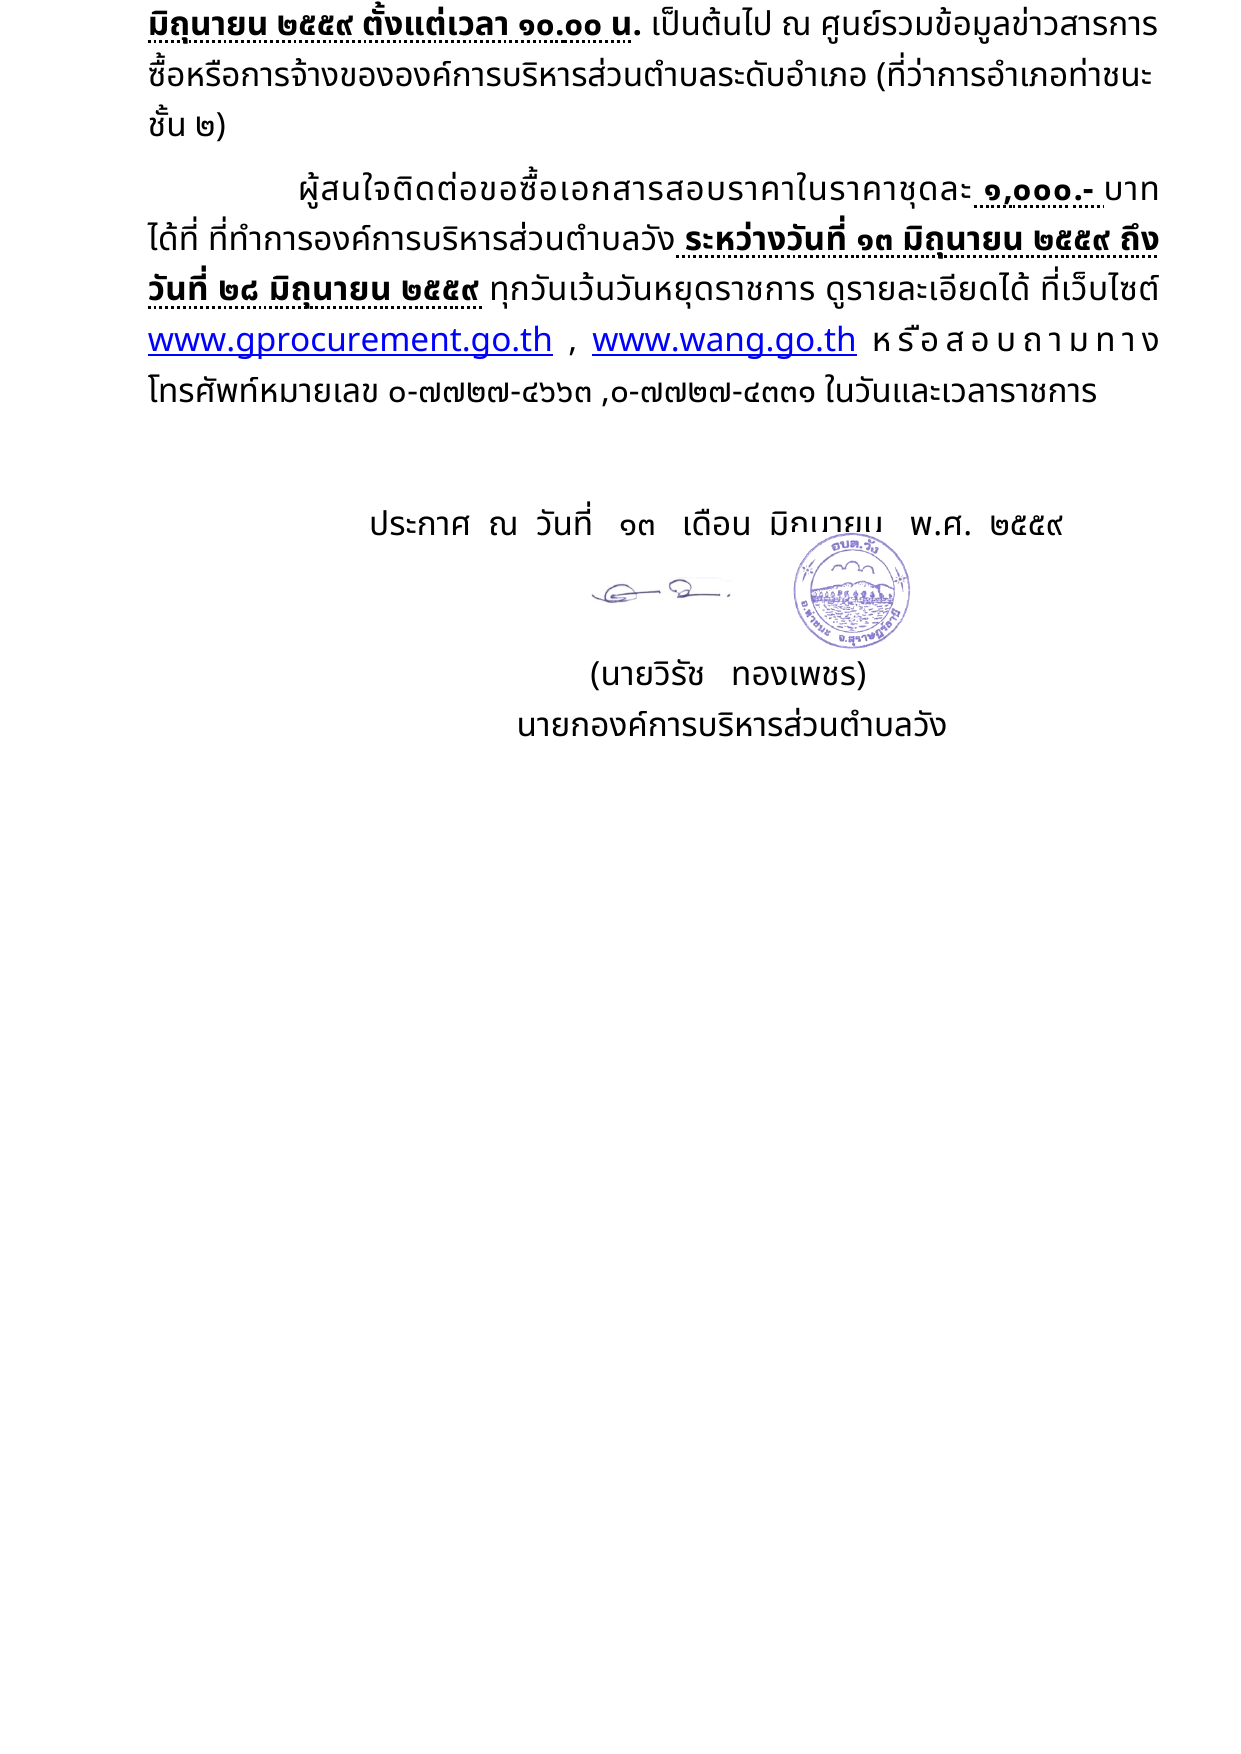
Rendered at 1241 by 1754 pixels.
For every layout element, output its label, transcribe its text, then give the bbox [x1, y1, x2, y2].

text ผู้สนใจติดต่อขอซื้อเอกสารสอบราคาในราคาชุดละ ๑,๐๐๐.- บาท ได้ที่ ที่ทำการองค์การบริหารส่วนตำบลวัง ระหว่างวันที่ ๑๓ มิถุนายน ๒๕๕๙ ถึงวันที่ ๒๘ มิถุนายน ๒๕๕๙ ทุกวันเว้นวันหยุดราชการ ดูรายละเอียดได้ ที่เว็บไซต์ www.gprocurement.go.th , www.wang.go.th หรือสอบถามทางโทรศัพท์หมายเลข ๐-๗๗๒๗-๔๖๖๓ ,๐-๗๗๒๗-๔๓๓๑ ในวันและเวลาราชการ [148, 164, 1160, 417]
text (นายวิรัช ทองเพชร) [369, 650, 1162, 701]
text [148, 0, 1162, 152]
text ประกาศ ณ วันที่ ๑๓ เดือน มิถุนายน พ.ศ. ๒๕๕๙ [148, 500, 1162, 551]
text ๑.๒ แบบใบเสนอราคา [792, 532, 911, 650]
picture [590, 577, 732, 605]
text นายกองค์การบริหารส่วนตำบลวัง [366, 701, 1162, 751]
